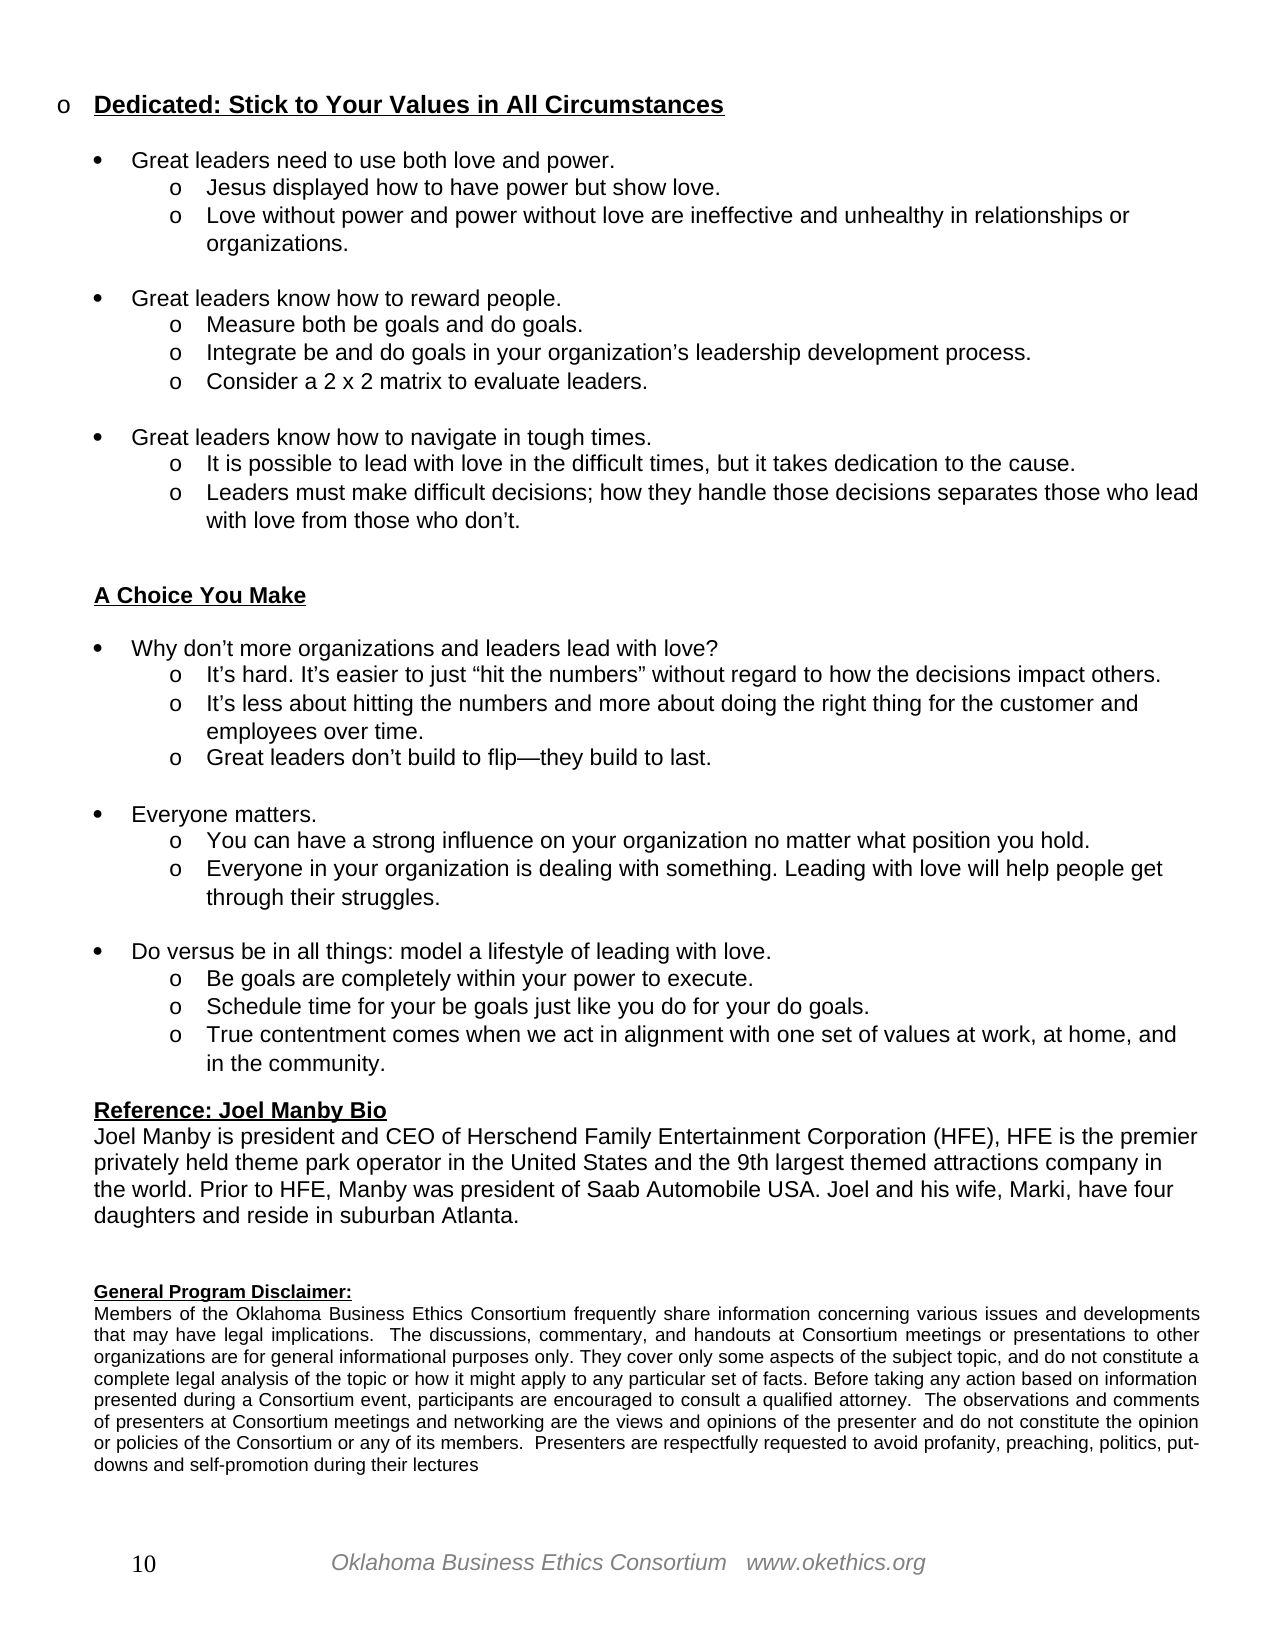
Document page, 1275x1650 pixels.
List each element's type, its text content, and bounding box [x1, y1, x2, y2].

list Love without power and power without love are ineffective and unhealthy in relationships or organizations. [169, 202, 1200, 285]
list It’s hard. It’s easier to just “hit the numbers” without regard to how the decisions impact others. [169, 661, 1200, 690]
list Jesus displayed how to have power but show love. [169, 174, 1200, 202]
list Why don’t more organizations and leaders lead with love? [94, 635, 1200, 661]
list Great leaders don’t build to flip—they build to last. [169, 744, 1200, 801]
text General Program Disclaimer: [94, 1281, 1200, 1303]
list It is possible to lead with love in the difficult times, but it takes dedication to the cause. [169, 450, 1200, 479]
list True contentment comes when we act in alignment with one set of values at work, at home, and in the community. [169, 1021, 1200, 1076]
text Members of the Oklahoma Business Ethics Consortium frequently share information concerning various issues and developments that may have legal implications. The discussions, commentary, and handouts at Consortium meetings or presentations to other organizations are for general informational purposes only. They cover only some aspects of the subject topic, and do not constitute a complete legal analysis of the topic or how it might apply to any particular set of facts. Before taking any action based on information presented during a Consortium event, participants are encouraged to consult a qualified attorney. The observations and comments of presenters at Consortium meetings and networking are the views and opinions of the presenter and do not constitute the opinion or policies of the Consortium or any of its members. Presenters are respectfully requested to avoid profanity, preaching, politics, put-downs and self-promotion during their lectures [94, 1303, 1200, 1475]
list Everyone matters. [94, 801, 1200, 827]
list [56, 90, 1200, 121]
list Everyone in your organization is dealing with something. Leading with love will help people get through their struggles. [169, 855, 1200, 938]
list Measure both be goals and do goals. [169, 311, 1200, 339]
list Leaders must make difficult decisions; how they handle those decisions separates those who lead with love from those who don’t. [169, 479, 1200, 561]
text Joel Manby is president and CEO of Herschend Family Entertainment Corporation (HFE), HFE is the premier privately held theme park operator in the United States and the 9th largest themed attractions company in the world. Prior to HFE, Manby was president of Saab Automobile USA. Joel and his wife, Marki, have four daughters and reside in suburban Atlanta. [94, 1123, 1200, 1228]
list Do versus be in all things: model a lifestyle of leading with love. [94, 938, 1200, 964]
list Be goals are completely within your power to execute. [169, 964, 1200, 993]
list Consider a 2 x 2 matrix to evaluate leaders. [169, 368, 1200, 424]
list You can have a strong influence on your organization no matter what position you hold. [169, 827, 1200, 855]
list It’s less about hitting the numbers and more about doing the right thing for the customer and employees over time. [169, 690, 1200, 744]
list Great leaders know how to navigate in tough times. [94, 424, 1200, 450]
list Great leaders need to use both love and power. [94, 147, 1200, 174]
subtitle Reference: Joel Manby Bio [94, 1097, 1200, 1123]
list Schedule time for your be goals just like you do for your do goals. [169, 993, 1200, 1021]
subtitle A Choice You Make [94, 582, 1200, 609]
list Great leaders know how to reward people. [94, 285, 1200, 311]
list Integrate be and do goals in your organization’s leadership development process. [169, 339, 1200, 368]
